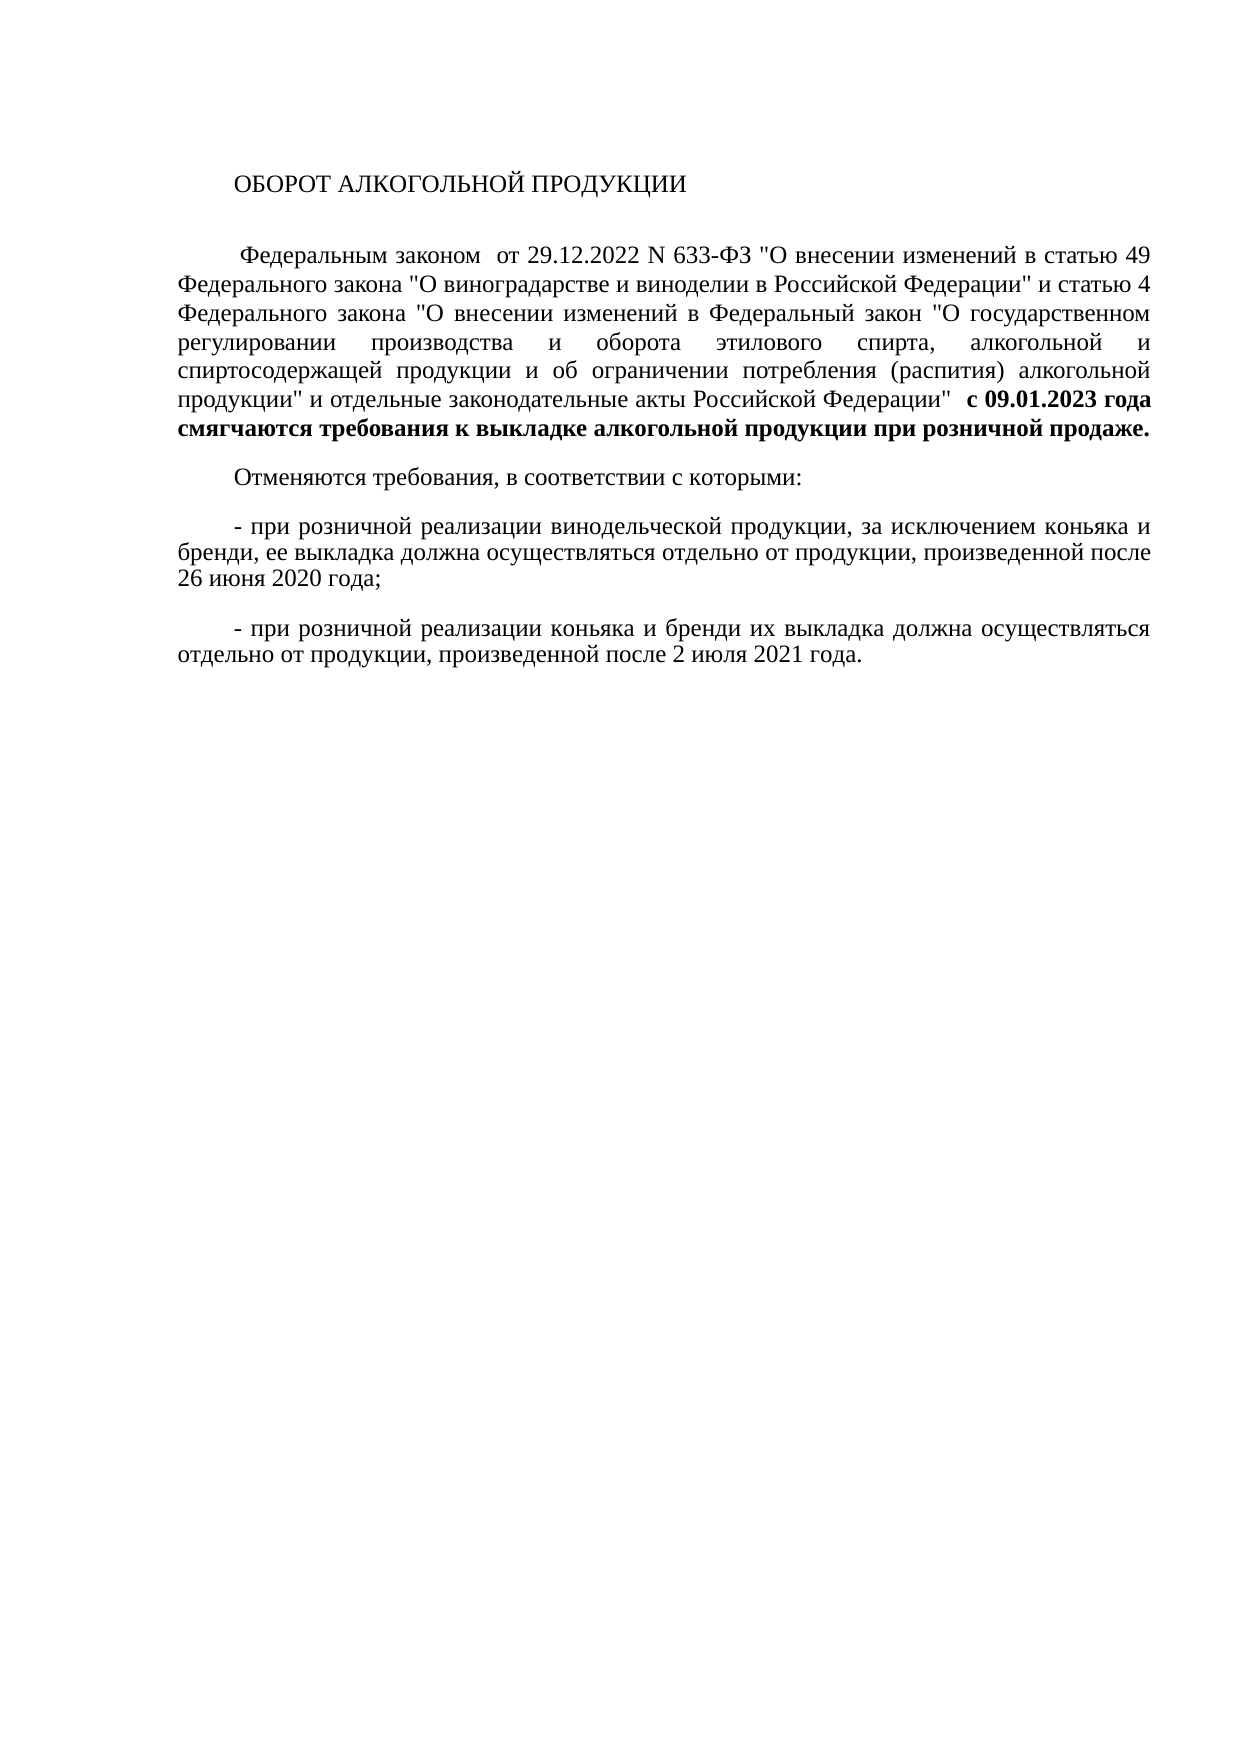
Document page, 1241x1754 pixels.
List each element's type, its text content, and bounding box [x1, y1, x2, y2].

text - при розничной реализации коньяка и бренди их выкладка должна осуществляться отдельно от продукции, произведенной после 2 июля 2021 года. [177, 615, 1152, 667]
subtitle Федеральным законом от 29.12.2022 N 633-ФЗ "О внесении изменений в статью 49 Федерального закона "О виноградарстве и виноделии в Российской Федерации" и статью 4 Федерального закона "О внесении изменений в Федеральный закон "О государственном регулировании производства и оборота этилового спирта, алкогольной и спиртосодержащей продукции и об ограничении потребления (распития) алкогольной продукции" и отдельные законодательные акты Российской Федерации" с 09.01.2023 года смягчаются требования к выкладке алкогольной продукции при розничной продаже. [177, 240, 1152, 442]
text - при розничной реализации винодельческой продукции, за исключением коньяка и бренди, ее выкладка должна осуществляться отдельно от продукции, произведенной после 26 июня 2020 года; [177, 513, 1152, 592]
text ОБОРОТ АЛКОГОЛЬНОЙ ПРОДУКЦИИ [177, 171, 1152, 197]
text Отменяются требования, в соответствии с которыми: [177, 464, 1152, 491]
